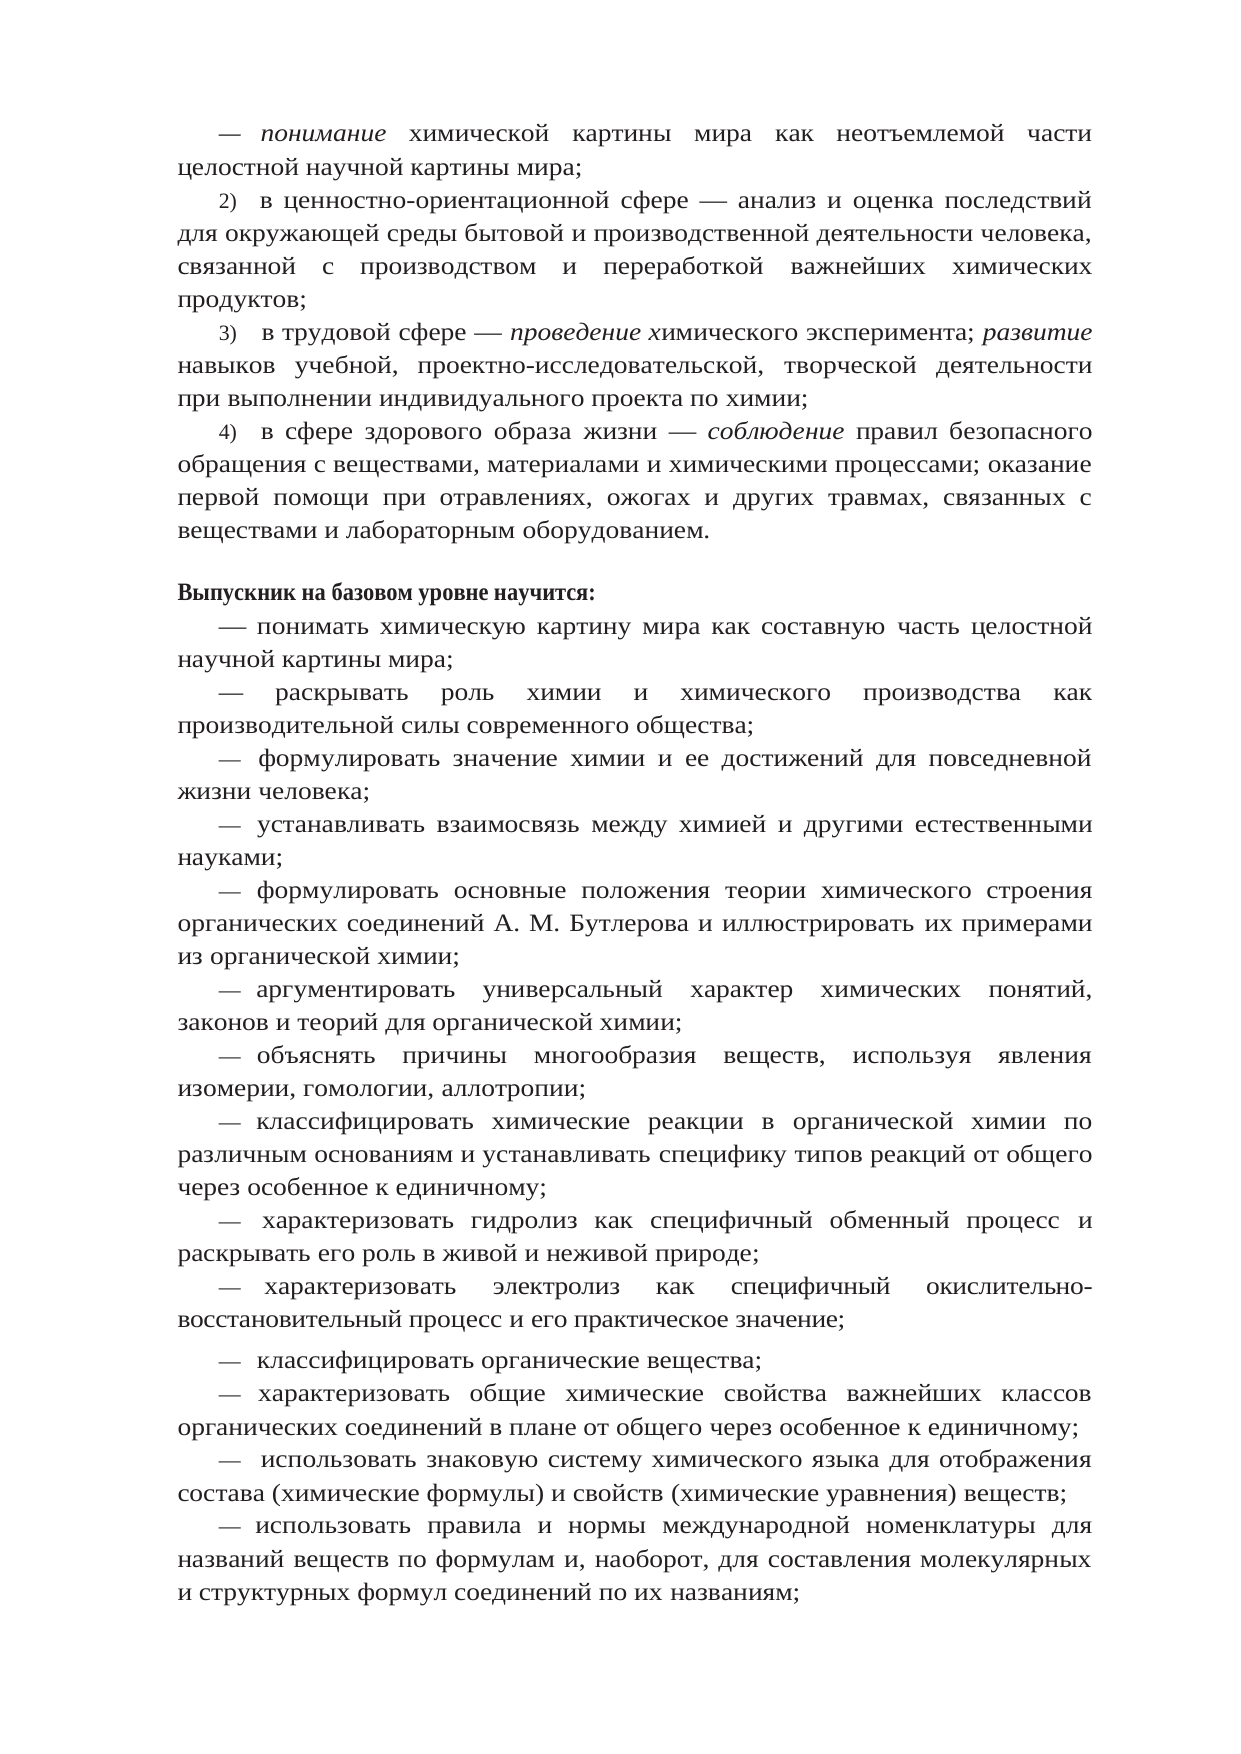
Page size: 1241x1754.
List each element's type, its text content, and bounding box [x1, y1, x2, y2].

list объяснять причины многообразия веществ, используя явления изомерии, гомологии, аллотропии; [177, 1040, 1093, 1102]
list в ценностно-ориентационной сфере — анализ и оценка последствий для окружающей среды бытовой и производственной деятельности человека, связанной с производством и переработкой важнейших химических продуктов; [177, 185, 1093, 313]
list формулировать значение химии и ее достижений для повседневной жизни человека; [177, 743, 1093, 805]
list классифицировать органические вещества; [177, 1346, 1093, 1374]
list формулировать основные положения теории химического строения органических соединений А. М. Бутлерова и иллюстрировать их примерами из органической химии; [177, 875, 1093, 970]
list устанавливать взаимосвязь между химией и другими естественными науками; [177, 809, 1093, 871]
list аргументировать универсальный характер химических понятий, законов и теорий для органической химии; [177, 974, 1093, 1036]
subtitle Выпускник на базовом уровне научится: [177, 577, 1093, 606]
text — раскрывать роль химии и химического производства как производительной силы современного общества; [177, 677, 1093, 739]
list в трудовой сфере — проведение химического эксперимента; развитие навыков учебной, проектно-исследовательской, творческой деятельности при выполнении индивидуального проекта по химии; [177, 317, 1093, 412]
list классифицировать химические реакции в органической химии по различным основаниям и устанавливать специфику типов реакций от общего через особенное к единичному; [177, 1106, 1093, 1201]
list использовать знаковую систему химического языка для отображения состава (химические формулы) и свойств (химические уравнения) веществ; [177, 1444, 1093, 1506]
list характеризовать электролиз как специфичный окислительно-восстановительный процесс и его практическое значение; [177, 1271, 1093, 1333]
list понимание химической картины мира как неотъемлемой части целостной научной картины мира; [177, 118, 1093, 181]
list характеризовать гидролиз как специфичный обменный процесс и раскрывать его роль в живой и неживой природе; [177, 1205, 1093, 1267]
list использовать правила и нормы международной номенклатуры для названий веществ по формулам и, наоборот, для составления молекулярных и структурных формул соединений по их названиям; [177, 1511, 1093, 1605]
text — понимать химическую картину мира как составную часть целостной научной картины мира; [177, 611, 1093, 673]
list в сфере здорового образа жизни — соблюдение правил безопасного обращения с веществами, материалами и химическими процессами; оказание первой помощи при отравлениях, ожогах и других травмах, связанных с веществами и лабораторным оборудованием. [177, 416, 1093, 544]
list характеризовать общие химические свойства важнейших классов органических соединений в плане от общего через особенное к единичному; [177, 1378, 1093, 1440]
